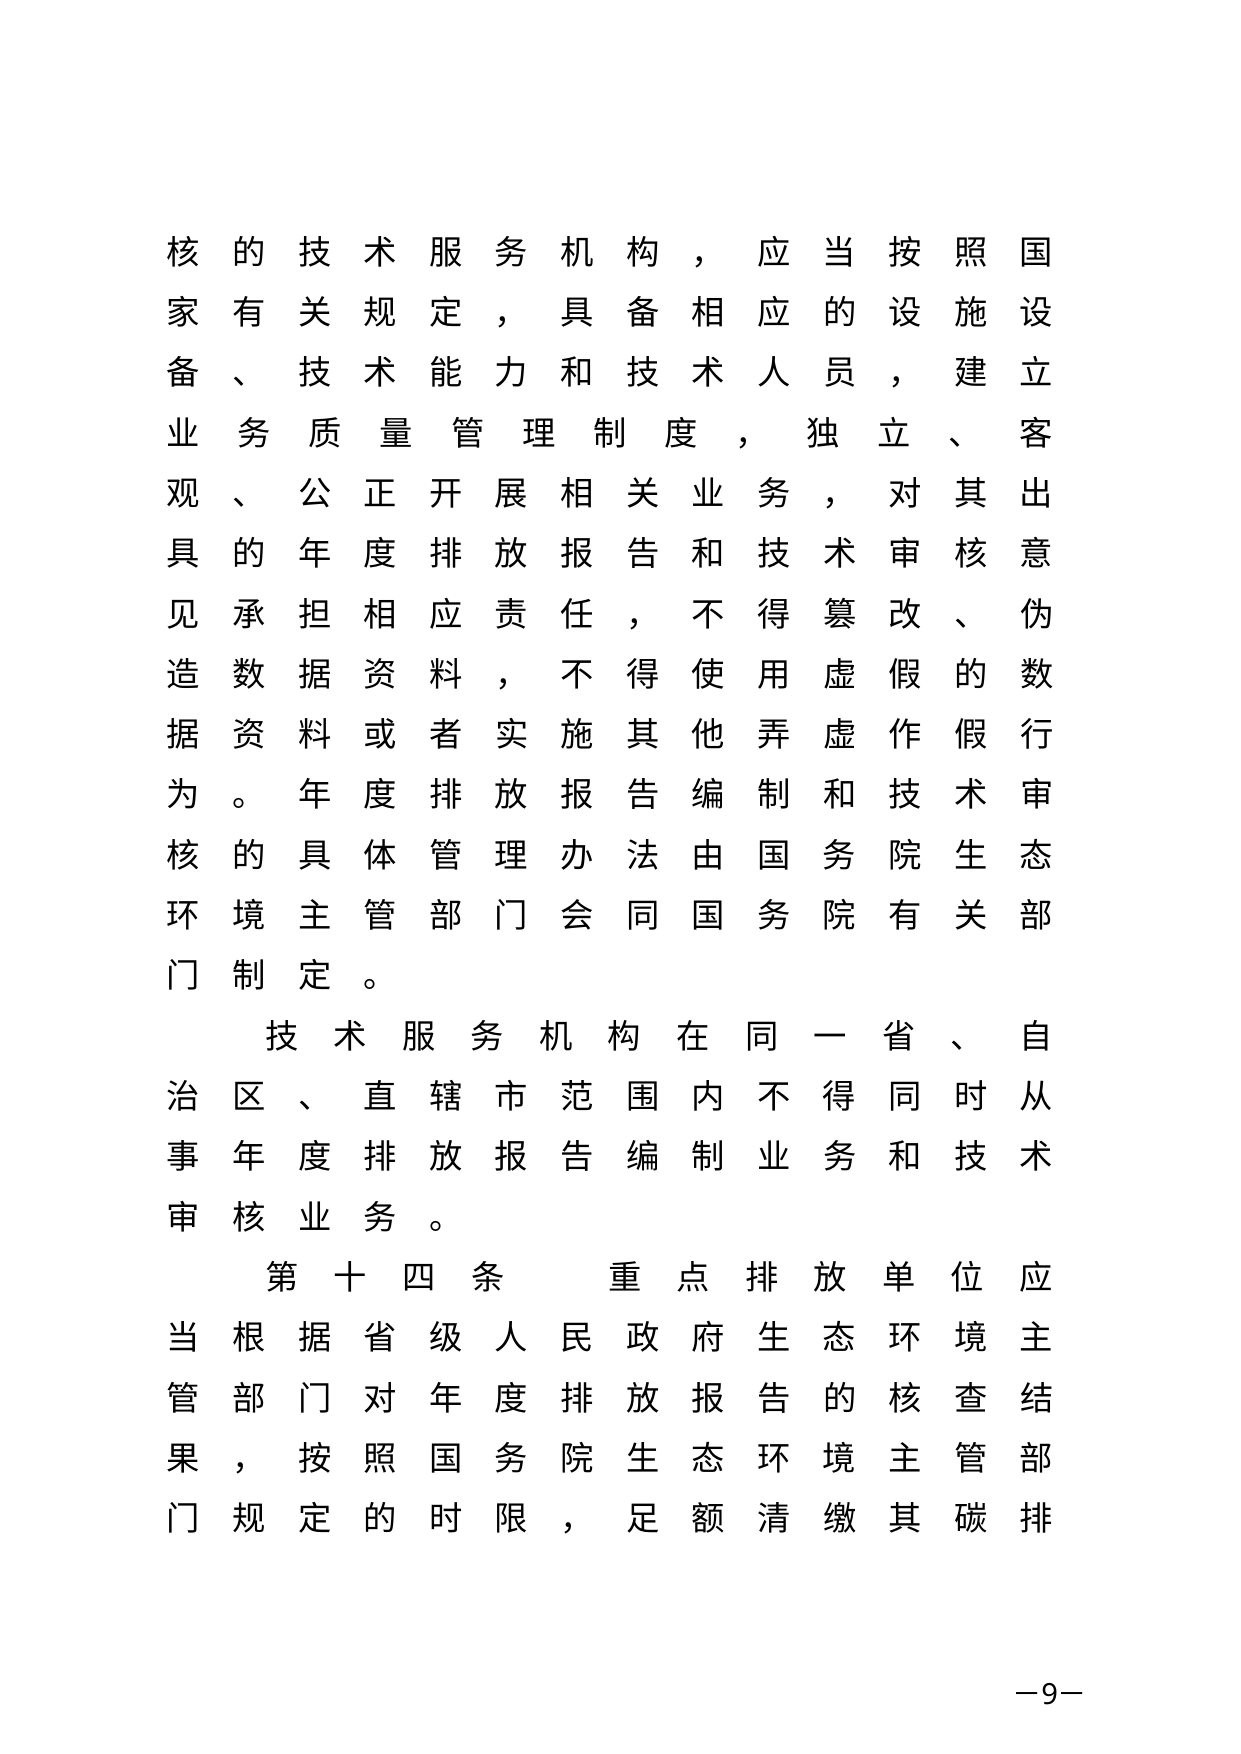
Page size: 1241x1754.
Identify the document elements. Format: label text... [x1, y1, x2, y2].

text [167, 1245, 1085, 1546]
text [167, 219, 1085, 1003]
text 技术服务机构在同一省、自治区、直辖市范围内不得同时从事年度排放报告编制业务和技术审核业务。 [167, 1003, 1085, 1245]
